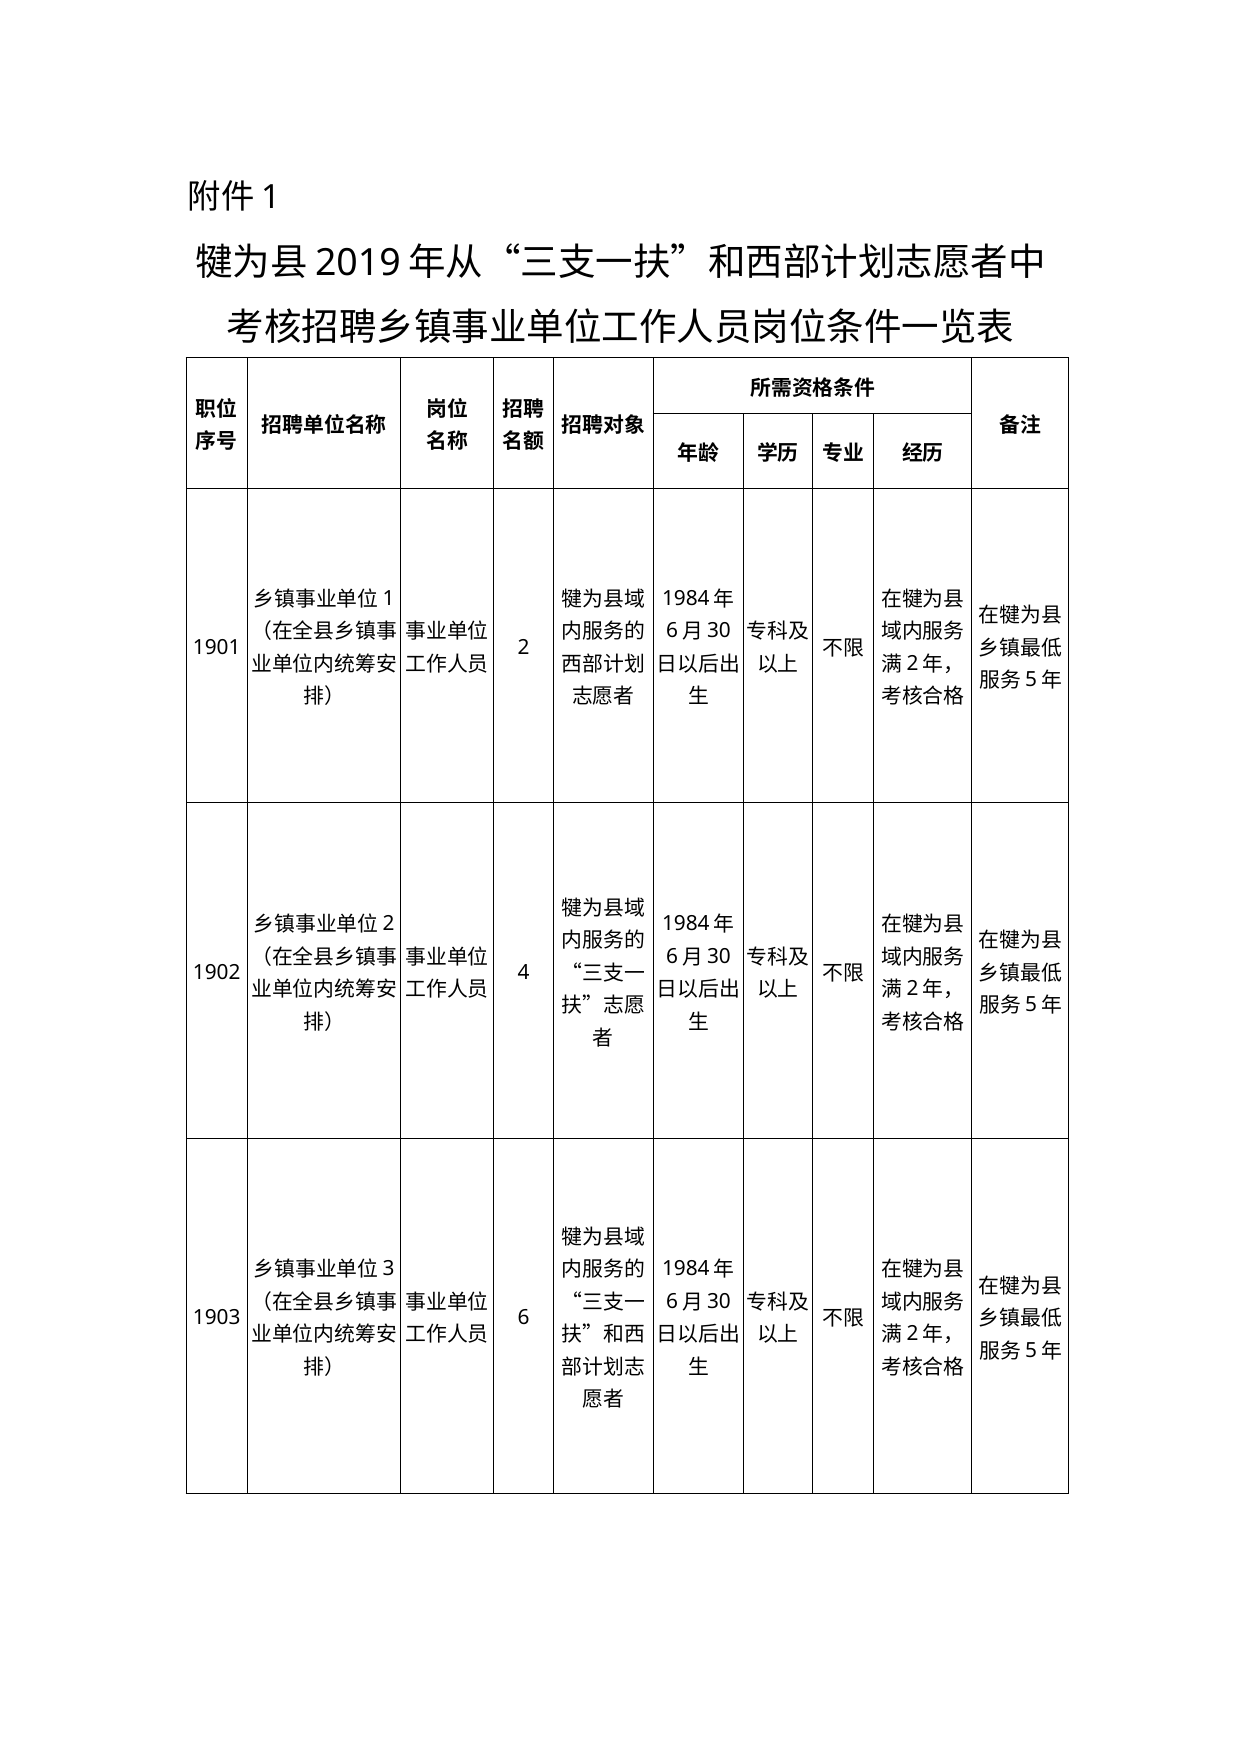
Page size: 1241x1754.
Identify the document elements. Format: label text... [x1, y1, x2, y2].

table_cell 6 [494, 1139, 553, 1492]
table_cell 专科及以上 [744, 803, 812, 1138]
table_cell 学历 [744, 414, 812, 487]
table_cell 年龄 [654, 414, 743, 487]
table_header 招聘对象 [554, 358, 653, 487]
table_cell 不限 [813, 1139, 873, 1492]
table_cell 犍为县域内服务的西部计划志愿者 [554, 489, 653, 802]
table_cell 不限 [813, 803, 873, 1138]
table_header 备注 [972, 358, 1068, 487]
table_cell 事业单位工作人员 [401, 1139, 493, 1492]
table_cell 1903 [187, 1139, 247, 1492]
table_cell 以后出生 [654, 803, 743, 1138]
table_cell 不限 [813, 489, 873, 802]
table_cell 事业单位工作人员 [401, 489, 493, 802]
table_cell 以后出生 [654, 1139, 743, 1492]
table_cell 专科及以上 [744, 489, 812, 802]
table_cell 在犍为县域内服务满2年，考核合格 [874, 803, 971, 1138]
table_cell 在犍为县乡镇最低服务5年 [972, 489, 1068, 802]
text 附件1 [187, 162, 1053, 227]
table_cell 在犍为县域内服务满2年，考核合格 [874, 1139, 971, 1492]
table_cell 专科及以上 [744, 1139, 812, 1492]
text 考核招聘乡镇事业单位工作人员岗位条件一览表 [187, 292, 1053, 357]
table_cell 犍为县域内服务的“三支一扶”和西部计划志愿者 [554, 1139, 653, 1492]
table_cell 专业 [813, 414, 873, 487]
table_cell 在犍为县域内服务满2年，考核合格 [874, 489, 971, 802]
table_header 岗位 名称 [401, 358, 493, 487]
table_cell 1902 [187, 803, 247, 1138]
table_header 所需资格条件 [654, 358, 971, 413]
table_cell 乡镇事业单位3 （在全县乡镇事业单位内统筹安排） [248, 1139, 400, 1492]
table_header 招聘名额 [494, 358, 553, 487]
table_cell 在犍为县乡镇最低服务5年 [972, 1139, 1068, 1492]
table_cell 乡镇事业单位2 （在全县乡镇事业单位内统筹安排） [248, 803, 400, 1138]
table_cell 经历 [874, 414, 971, 487]
table_header 职位序号 [187, 358, 247, 487]
table_cell 以后出生 [654, 489, 743, 802]
table_cell 乡镇事业单位1 （在全县乡镇事业单位内统筹安排） [248, 489, 400, 802]
table_header 招聘单位名称 [248, 358, 400, 487]
table_cell 2 [494, 489, 553, 802]
text 犍为县2019年从“三支一扶”和西部计划志愿者中 [187, 227, 1053, 292]
table_cell 1901 [187, 489, 247, 802]
table_cell 4 [494, 803, 553, 1138]
table_cell 事业单位工作人员 [401, 803, 493, 1138]
table_cell 在犍为县乡镇最低服务5年 [972, 803, 1068, 1138]
table_cell 犍为县域内服务的“三支一扶”志愿者 [554, 803, 653, 1138]
